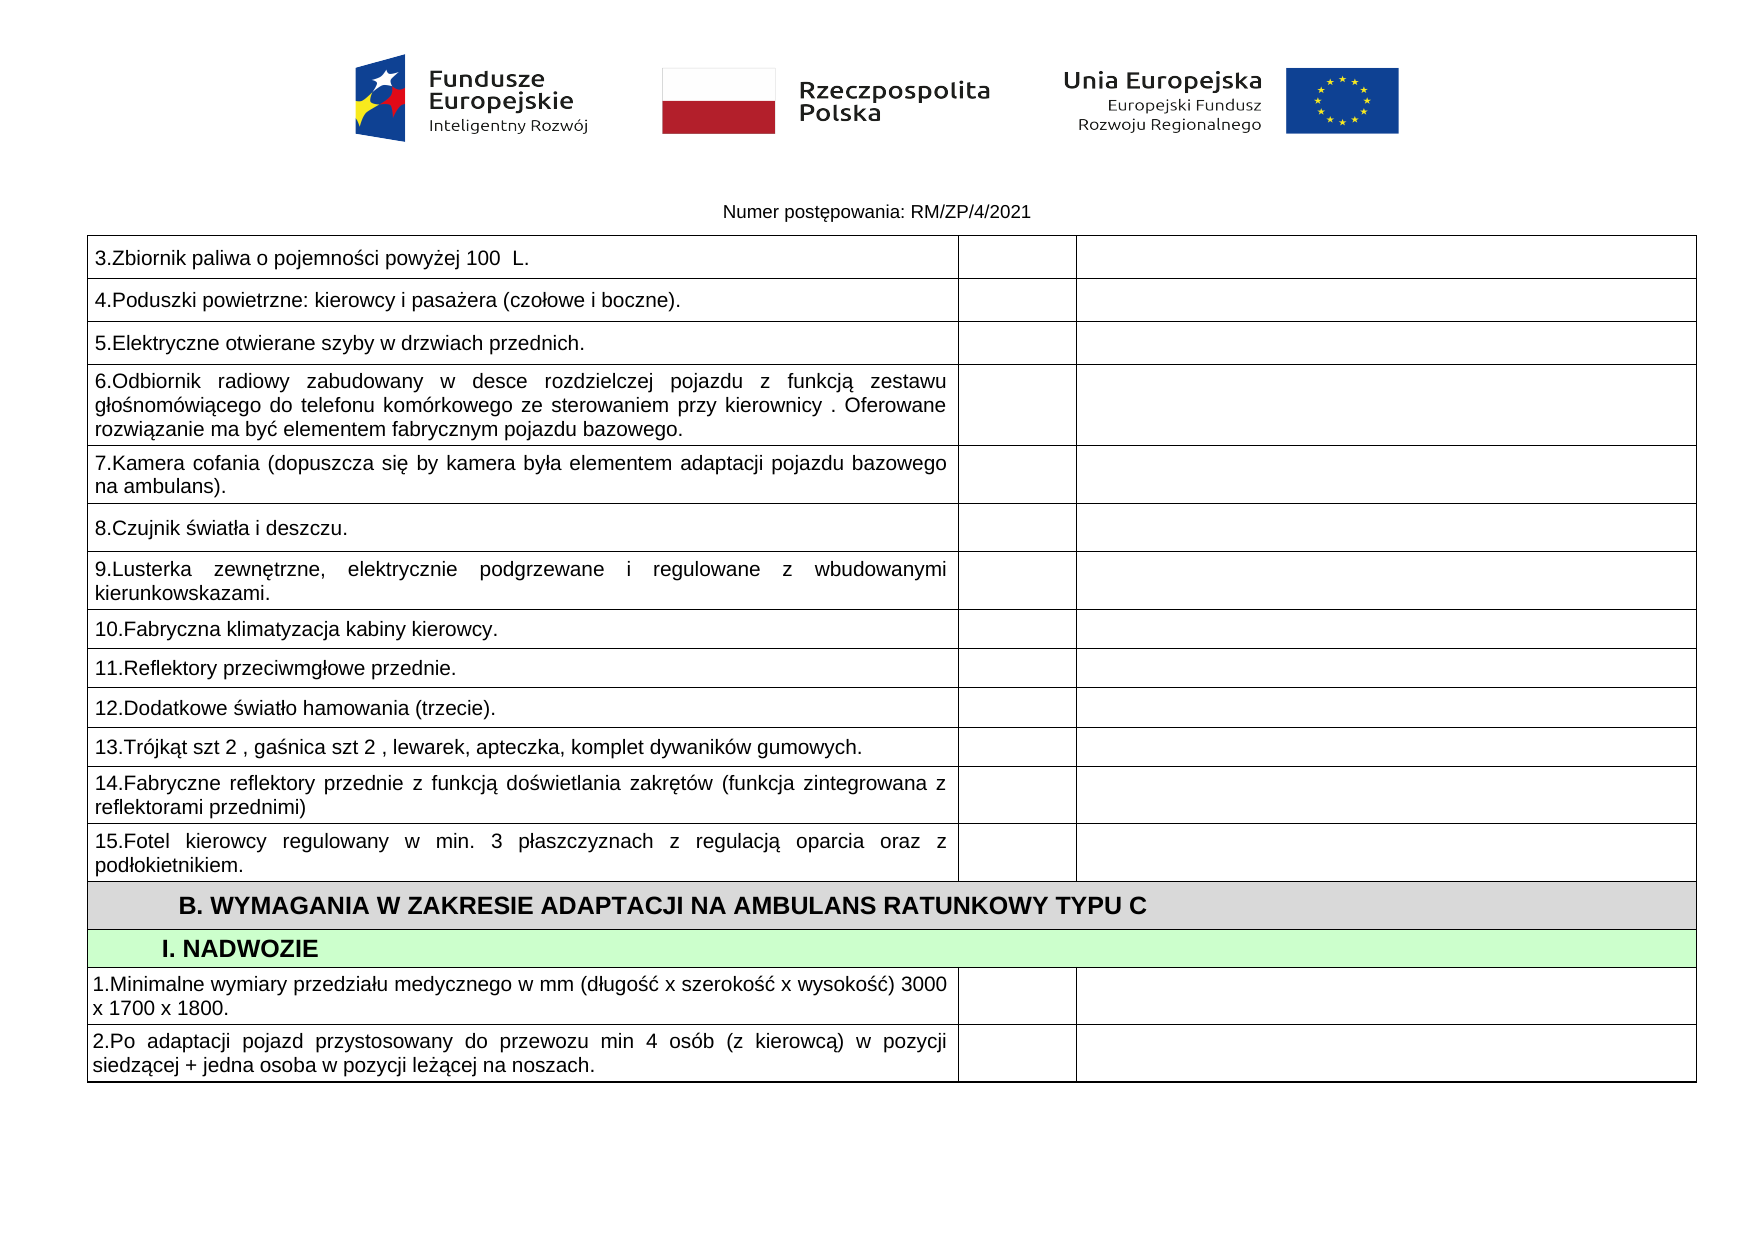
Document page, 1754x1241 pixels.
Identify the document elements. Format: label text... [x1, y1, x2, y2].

table_cell [959, 824, 1076, 881]
table_cell 10.Fabryczna klimatyzacja kabiny kierowcy. [88, 610, 958, 648]
table_cell 7.Kamera cofania (dopuszcza się by kamera była elementem adaptacji pojazdu bazowego na ambulans). [88, 446, 958, 502]
table_cell [1077, 552, 1696, 608]
table_cell [959, 322, 1076, 364]
table_cell 12.Dodatkowe światło hamowania (trzecie). [88, 688, 958, 727]
table_cell 5.Elektryczne otwierane szyby w drzwiach przednich. [88, 322, 958, 364]
table_cell [1077, 446, 1696, 502]
table_cell 4.Poduszki powietrzne: kierowcy i pasażera (czołowe i boczne). [88, 279, 958, 321]
table_cell I. NADWOZIE [88, 930, 1696, 967]
table_cell [1077, 365, 1696, 445]
table_cell 6.Odbiornik radiowy zabudowany w desce rozdzielczej pojazdu z funkcją zestawu głośnomówiącego do telefonu komórkowego ze sterowaniem przy kierownicy . Oferowane rozwiązanie ma być elementem fabrycznym pojazdu bazowego. [88, 365, 958, 445]
table_cell [1077, 767, 1696, 823]
table_cell [959, 552, 1076, 608]
table_cell [1077, 649, 1696, 687]
table_cell 3.Zbiornik paliwa o pojemności powyżej 100 L. [88, 236, 958, 278]
table_cell [959, 504, 1076, 551]
table_cell 1.Minimalne wymiary przedziału medycznego w mm (długość x szerokość x wysokość) 3000 x 1700 x 1800. [88, 968, 958, 1024]
table_cell [959, 446, 1076, 502]
table_cell [959, 767, 1076, 823]
table_cell 14.Fabryczne reflektory przednie z funkcją doświetlania zakrętów (funkcja zintegrowana z reflektorami przednimi) [88, 767, 958, 823]
table_cell [959, 649, 1076, 687]
table_cell [1077, 236, 1696, 278]
table_cell [1077, 610, 1696, 648]
table_cell 9.Lusterka zewnętrzne, elektrycznie podgrzewane i regulowane z wbudowanymi kierunkowskazami. [88, 552, 958, 608]
table_cell [959, 236, 1076, 278]
table_cell [959, 968, 1076, 1024]
table_cell [1077, 968, 1696, 1024]
table_cell [1077, 824, 1696, 881]
table_cell [1077, 1025, 1696, 1081]
table_cell [959, 688, 1076, 727]
picture [355, 54, 1399, 142]
table_cell [1077, 728, 1696, 766]
table_cell [1077, 279, 1696, 321]
table_cell 11.Reflektory przeciwmgłowe przednie. [88, 649, 958, 687]
table_cell [1077, 322, 1696, 364]
table_cell 8.Czujnik światła i deszczu. [88, 504, 958, 551]
table_cell [1077, 504, 1696, 551]
table_cell [1077, 688, 1696, 727]
table_cell 15.Fotel kierowcy regulowany w min. 3 płaszczyznach z regulacją oparcia oraz z podłokietnikiem. [88, 824, 958, 881]
table_cell [959, 1025, 1076, 1081]
table_cell 13.Trójkąt szt 2 , gaśnica szt 2 , lewarek, apteczka, komplet dywaników gumowych. [88, 728, 958, 766]
table_cell [959, 279, 1076, 321]
table_cell [959, 610, 1076, 648]
table_cell 2.Po adaptacji pojazd przystosowany do przewozu min 4 osób (z kierowcą) w pozycji siedzącej + jedna osoba w pozycji leżącej na noszach. [88, 1025, 958, 1081]
table_cell [959, 365, 1076, 445]
table_cell B. WYMAGANIA W ZAKRESIE ADAPTACJI NA AMBULANS RATUNKOWY TYPU C [88, 882, 1696, 929]
table_cell [959, 728, 1076, 766]
